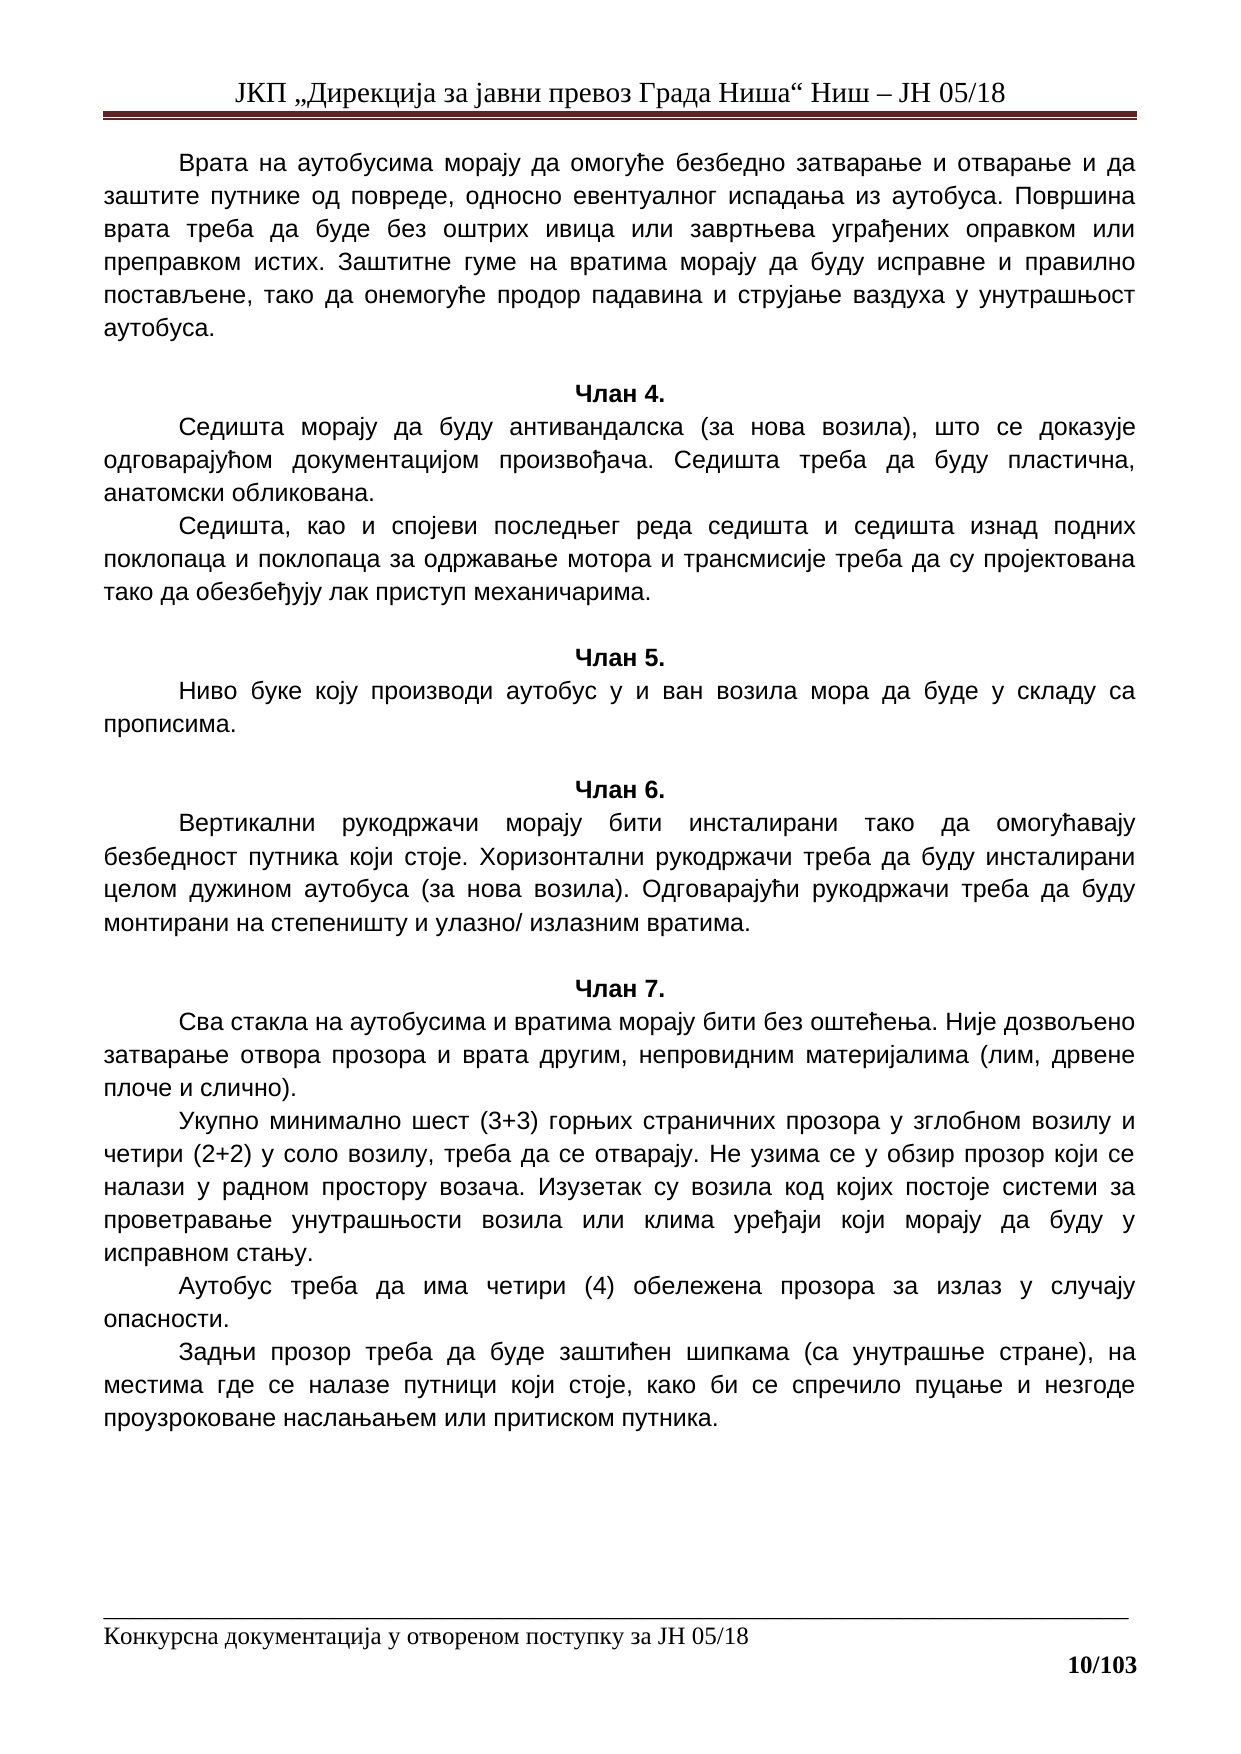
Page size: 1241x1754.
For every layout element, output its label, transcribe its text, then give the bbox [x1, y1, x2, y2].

text Члан 6. [103, 775, 1137, 804]
text Седишта морају да буду антивандалска (за нова возила), што се доказује одговарајућом документацијом произвођача. Седишта треба да буду пластична, анатомски обликована. [103, 412, 1137, 507]
text Врата на аутобусима морају да омогуће безбедно затварање и отварање и да заштите путнике од повреде, односно евентуалног испадања из аутобуса. Површина врата треба да буде без оштрих ивица или завртњева уграђених оправком или преправком истих. Заштитне гуме на вратима морају да буду исправне и правилно постављене, тако да онемогуће продор падавина и струјање ваздуха у унутрашњост аутобуса. [103, 148, 1137, 342]
text Члан 5. [103, 643, 1137, 672]
text Члан 7. [103, 973, 1137, 1002]
text Вертикални рукодржачи морају бити инсталирани тако да омогућавају безбедност путника који стоје. Хоризонтални рукодржачи треба да буду инсталирани целом дужином аутобуса (за нова возила). Одговарајући рукодржачи треба да буду монтирани на степеништу и улазно/ излазним вратима. [103, 808, 1137, 936]
text Задњи прозор треба да буде заштићен шипкама (са унутрашње стране), на местима где се налазе путници који стоје, како би се спречило пуцање и незгоде проузроковане наслањањем или притиском путника. [103, 1337, 1137, 1432]
text Сва стакла на аутобусима и вратима морају бити без оштећења. Није дозвољено затварање отвора прозора и врата другим, непровидним материјалима (лим, дрвене плоче и слично). [103, 1007, 1137, 1101]
text Аутобус треба да има четири (4) обележена прозора за излаз у случају опасности. [103, 1271, 1137, 1332]
text Укупно минимално шест (3+3) горњих страничних прозора у зглобном возилу и четири (2+2) у соло возилу, треба да се отварају. Не узима се у обзир прозор који се налази у радном простору возача. Изузетак су возила код којих постоје системи за проветравање унутрашњости возила или клима уређаји који морају да буду у исправном стању. [103, 1106, 1137, 1266]
text Члан 4. [103, 379, 1137, 408]
text Седишта, као и спојеви последњег реда седишта и седишта изнад подних поклопаца и поклопаца за одржавање мотора и трансмисије треба да су пројектована тако да обезбеђују лак приступ механичарима. [103, 511, 1137, 606]
text Ниво буке коју производи аутобус у и ван возила мора да буде у складу са прописима. [103, 676, 1137, 738]
